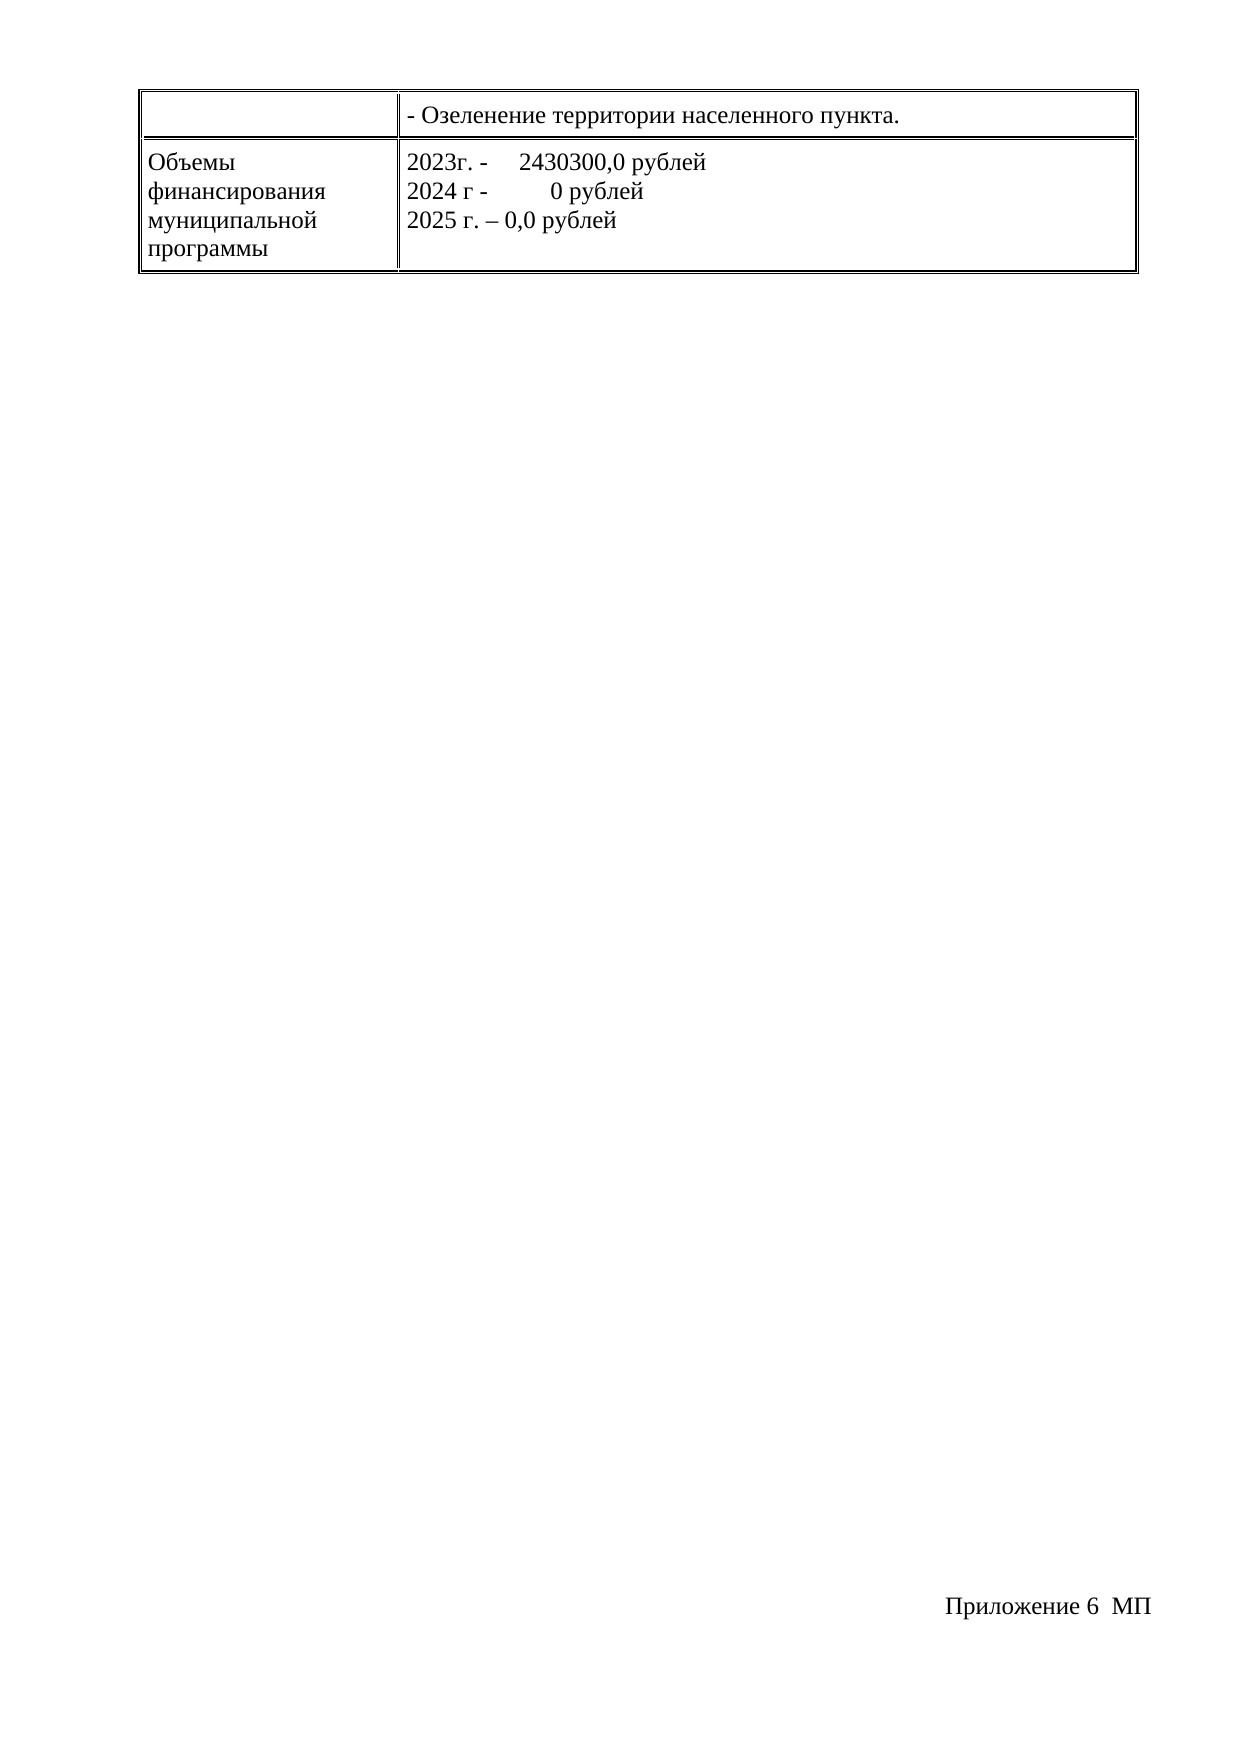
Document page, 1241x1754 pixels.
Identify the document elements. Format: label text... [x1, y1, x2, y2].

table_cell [399, 92, 1135, 136]
table_cell Объемы финансирования муниципальной программы [142, 136, 399, 270]
table_cell 2023г. - 2430300,0 рублей 2024 г - 0 рублей 2025 г. – 0,0 рублей [399, 136, 1136, 270]
text Приложение 6 МП [148, 1591, 1152, 1619]
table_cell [142, 92, 399, 136]
